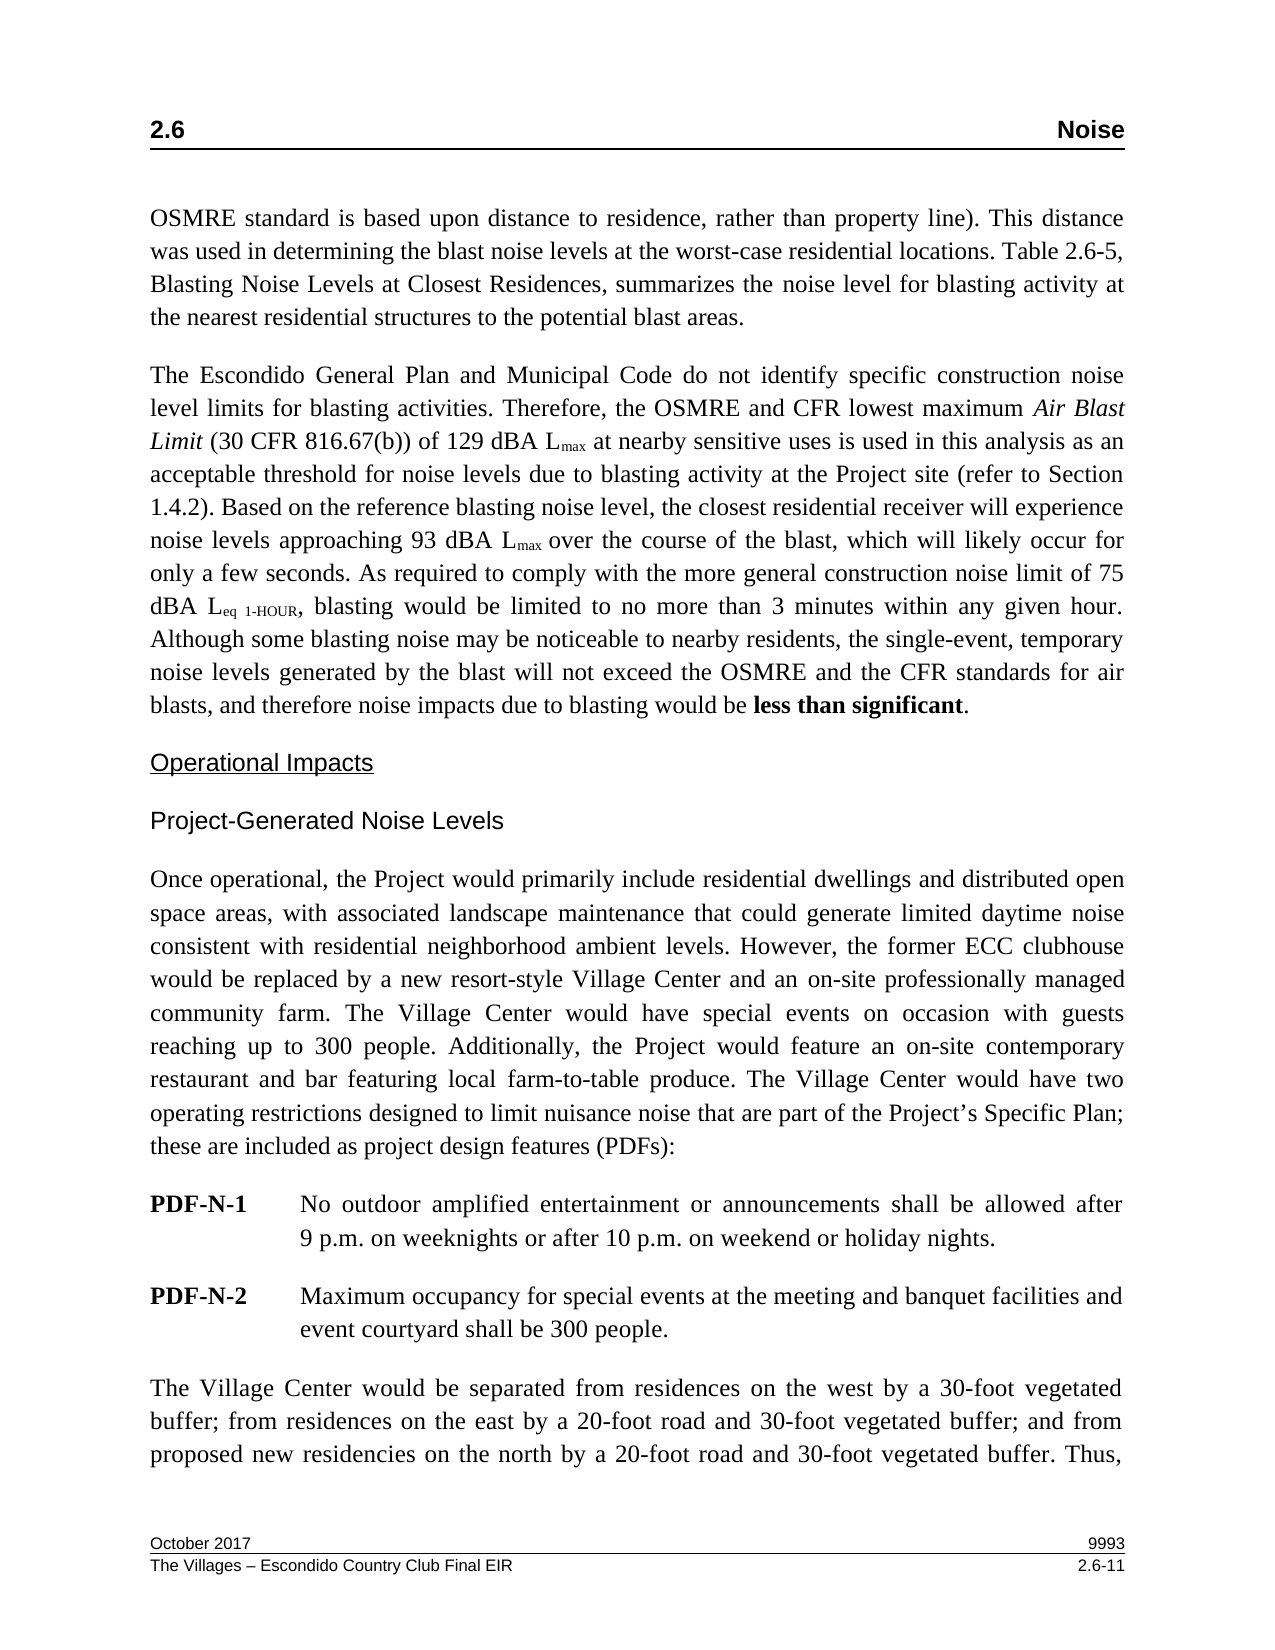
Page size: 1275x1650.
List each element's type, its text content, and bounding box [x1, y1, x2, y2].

text PDF-N-2 Maximum occupancy for special events at the meeting and banquet facilities and event courtyard shall be 300 people. [150, 1278, 1125, 1344]
subtitle Operational Impacts [150, 745, 1125, 778]
text The Escondido General Plan and Municipal Code do not identify specific construction noise level limits for blasting activities. Therefore, the OSMRE and CFR lowest maximum Air Blast Limit (30 CFR 816.67(b)) of 129 dBA Lmax at nearby sensitive uses is used in this analysis as an acceptable threshold for noise levels due to blasting activity at the Project site (refer to Section 1.4.2). Based on the reference blasting noise level, the closest residential receiver will experience noise levels approaching 93 dBA Lmax over the course of the blast, which will likely occur for only a few seconds. As required to comply with the more general construction noise limit of 75 dBA Leq 1-HOUR, blasting would be limited to no more than 3 minutes within any given hour. Although some blasting noise may be noticeable to nearby residents, the single-event, temporary noise levels generated by the blast will not exceed the OSMRE and the CFR standards for air blasts, and therefore noise impacts due to blasting would be less than significant. [150, 357, 1125, 720]
subtitle Project-Generated Noise Levels [150, 803, 1125, 836]
text Once operational, the Project would primarily include residential dwellings and distributed open space areas, with associated landscape maintenance that could generate limited daytime noise consistent with residential neighborhood ambient levels. However, the former ECC clubhouse would be replaced by a new resort-style Village Center and an on-site professionally managed community farm. The Village Center would have special events on occasion with guests reaching up to 300 people. Additionally, the Project would feature an on-site contemporary restaurant and bar featuring local farm-to-table produce. The Village Center would have two operating restrictions designed to limit nuisance noise that are part of the Project’s Specific Plan; these are included as project design features (PDFs): [150, 861, 1125, 1161]
text PDF-N-1 No outdoor amplified entertainment or announcements shall be allowed after 9 p.m. on weeknights or after 10 p.m. on weekend or holiday nights. [150, 1186, 1125, 1253]
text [150, 200, 1125, 332]
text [150, 1369, 1125, 1469]
